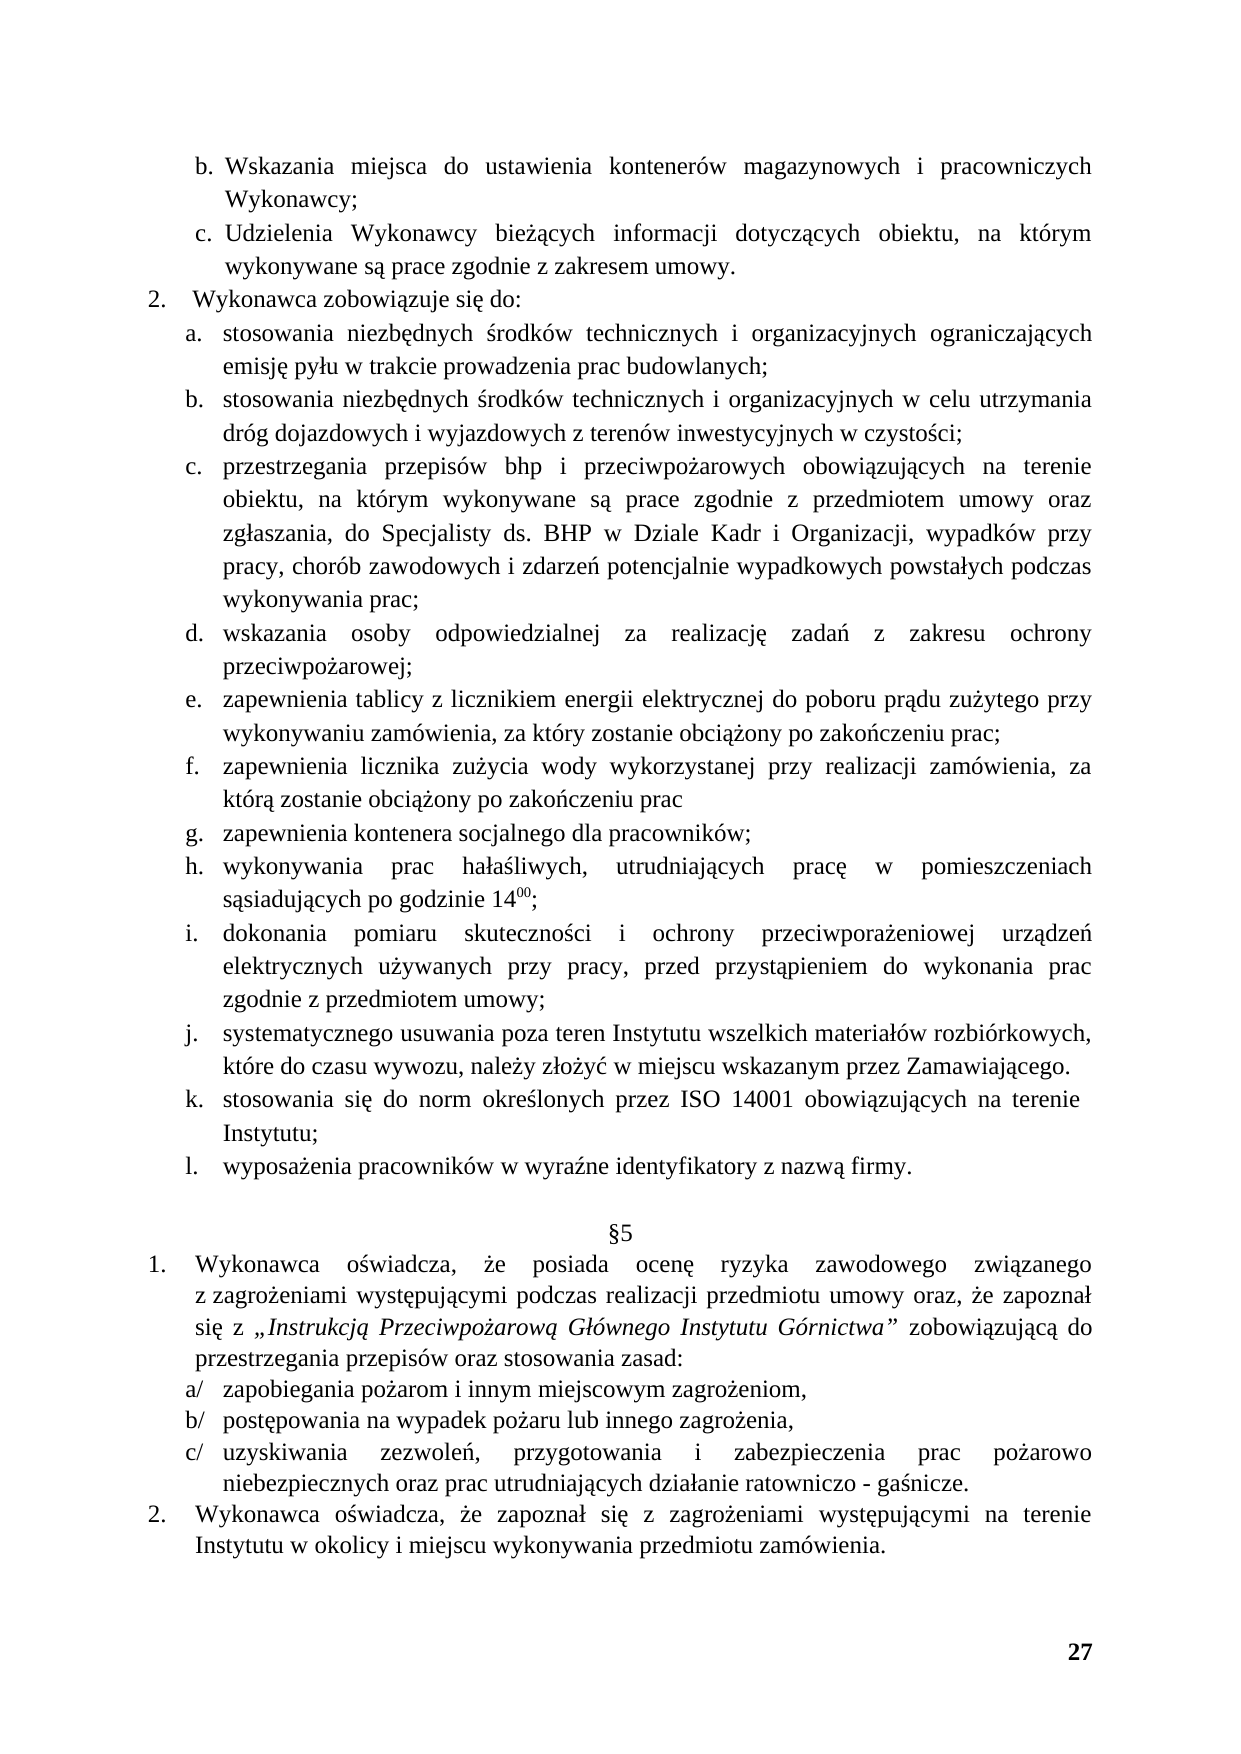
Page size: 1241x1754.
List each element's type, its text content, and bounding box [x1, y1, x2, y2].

text 2. Wykonawca zobowiązuje się do: [148, 281, 1092, 314]
list Udzielenia Wykonawcy bieżących informacji dotyczących obiektu, na którym wykonywane są prace zgodnie z zakresem umowy. [195, 214, 1092, 281]
list dokonania pomiaru skuteczności i ochrony przeciwporażeniowej urządzeń elektrycznych używanych przy pracy, przed przystąpieniem do wykonania prac zgodnie z przedmiotem umowy; [185, 914, 1092, 1014]
list stosowania niezbędnych środków technicznych i organizacyjnych ograniczających emisję pyłu w trakcie prowadzenia prac budowlanych; [185, 314, 1092, 381]
text a/ zapobiegania pożarom i innym miejscowym zagrożeniom, [185, 1373, 1092, 1404]
text §5 [148, 1214, 1092, 1248]
list Wykonawca oświadcza, że zapoznał się z zagrożeniami występującymi na terenie Instytutu w okolicy i miejscu wykonywania przedmiotu zamówienia. [148, 1498, 1092, 1560]
list Wykonawca oświadcza, że posiada ocenę ryzyka zawodowego związanego z zagrożeniami występującymi podczas realizacji przedmiotu umowy oraz, że zapoznał się z „Instrukcją Przeciwpożarową Głównego Instytutu Górnictwa” zobowiązującą do przestrzegania przepisów oraz stosowania zasad: [148, 1248, 1092, 1373]
text b/ postępowania na wypadek pożaru lub innego zagrożenia, [185, 1404, 1092, 1435]
list przestrzegania przepisów bhp i przeciwpożarowych obowiązujących na terenie obiektu, na którym wykonywane są prace zgodnie z przedmiotem umowy oraz zgłaszania, do Specjalisty ds. BHP w Dziale Kadr i Organizacji, wypadków przy pracy, chorób zawodowych i zdarzeń potencjalnie wypadkowych powstałych podczas wykonywania prac; [185, 448, 1092, 614]
list stosowania niezbędnych środków technicznych i organizacyjnych w celu utrzymania dróg dojazdowych i wyjazdowych z terenów inwestycyjnych w czystości; [185, 381, 1092, 448]
text c/ uzyskiwania zezwoleń, przygotowania i zabezpieczenia prac pożarowo niebezpiecznych oraz prac utrudniających działanie ratowniczo - gaśnicze. [185, 1435, 1092, 1498]
list zapewnienia tablicy z licznikiem energii elektrycznej do poboru prądu zużytego przy wykonywaniu zamówienia, za który zostanie obciążony po zakończeniu prac; [185, 681, 1092, 748]
list zapewnienia licznika zużycia wody wykorzystanej przy realizacji zamówienia, za którą zostanie obciążony po zakończeniu prac [185, 748, 1092, 814]
list Wskazania miejsca do ustawienia kontenerów magazynowych i pracowniczych Wykonawcy; [195, 148, 1092, 214]
list zapewnienia kontenera socjalnego dla pracowników; [185, 814, 1092, 848]
list systematycznego usuwania poza teren Instytutu wszelkich materiałów rozbiórkowych, które do czasu wywozu, należy złożyć w miejscu wskazanym przez Zamawiającego. [185, 1014, 1092, 1081]
list wyposażenia pracowników w wyraźne identyfikatory z nazwą firmy. [185, 1148, 1092, 1181]
list wskazania osoby odpowiedzialnej za realizację zadań z zakresu ochrony przeciwpożarowej; [185, 614, 1092, 681]
list stosowania się do norm określonych przez ISO 14001 obowiązujących na terenie Instytutu; [185, 1081, 1092, 1148]
list wykonywania prac hałaśliwych, utrudniających pracę w pomieszczeniach sąsiadujących po godzinie 1400; [185, 848, 1092, 914]
